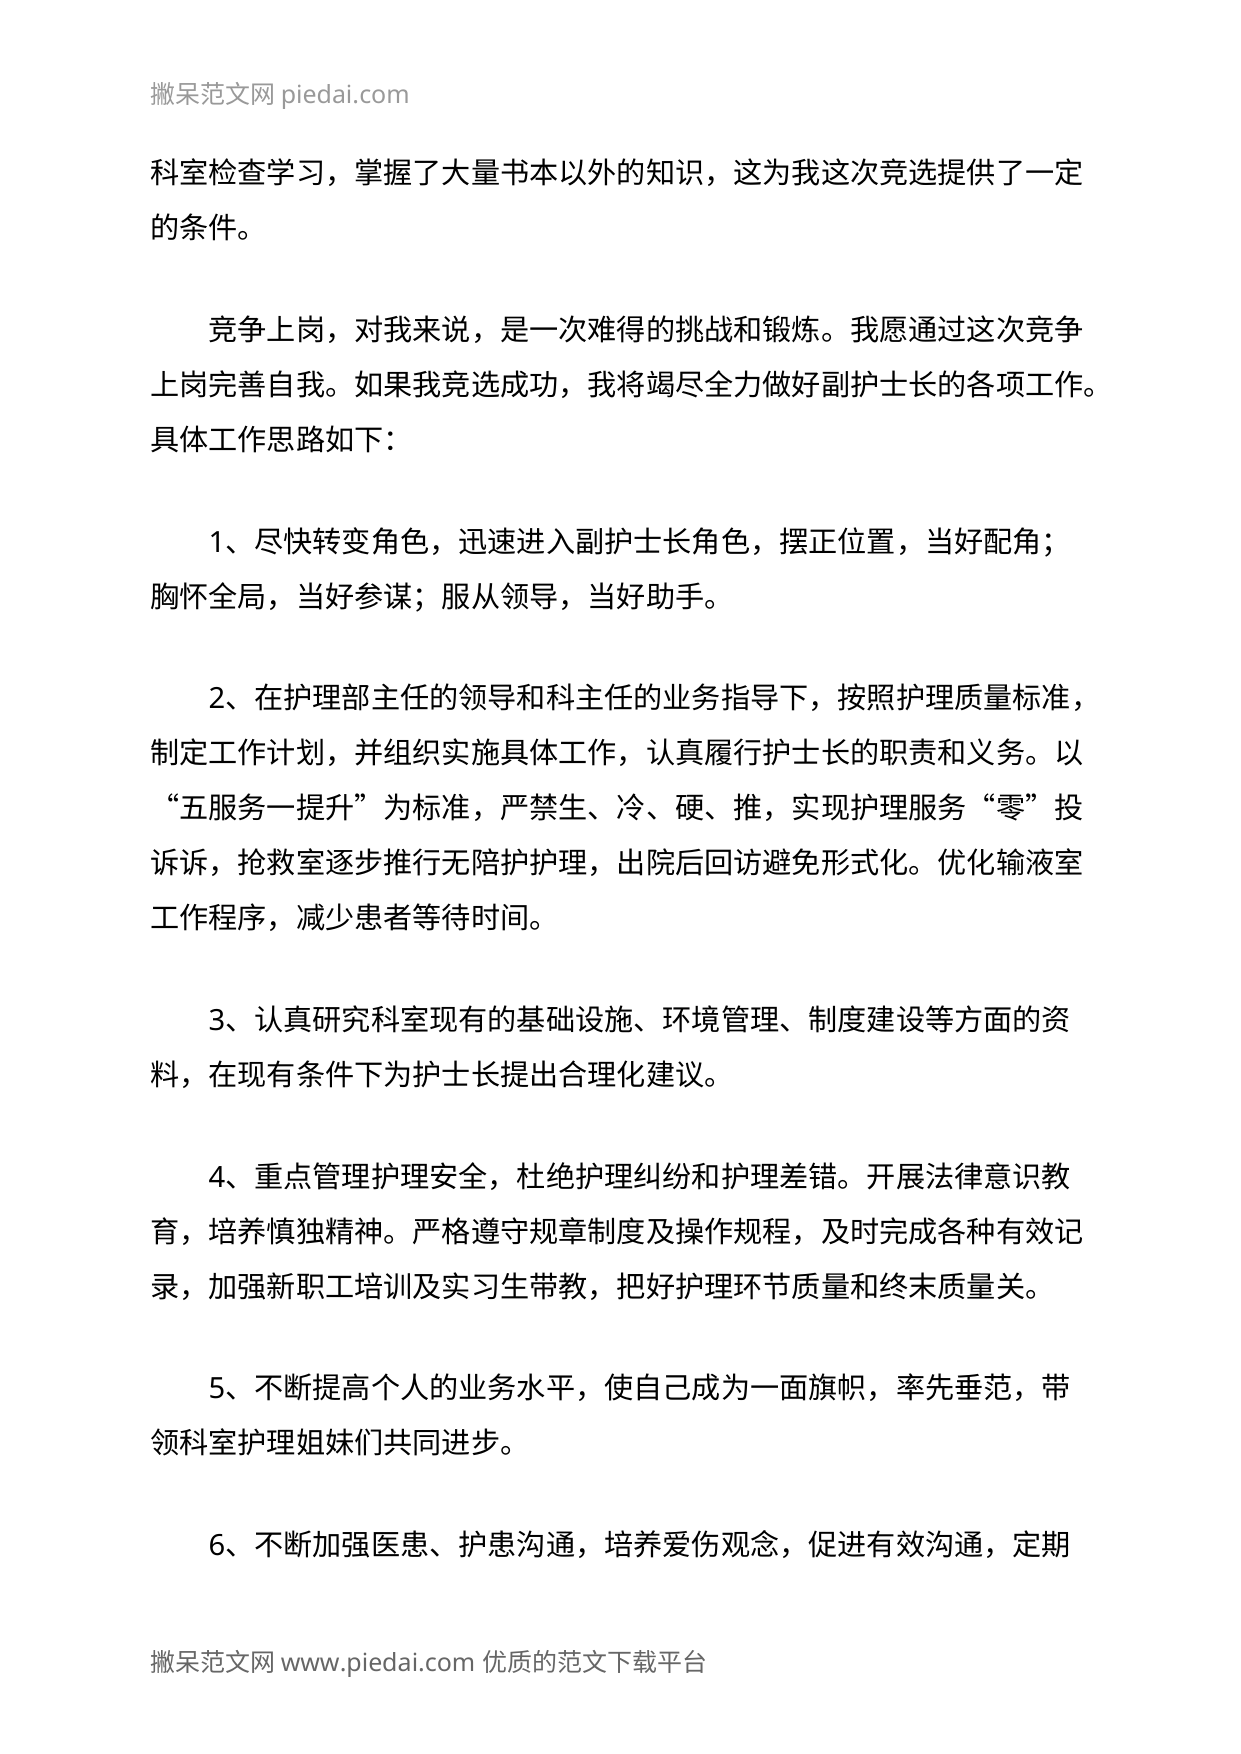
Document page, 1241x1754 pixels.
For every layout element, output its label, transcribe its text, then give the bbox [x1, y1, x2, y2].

text 5、不断提高个人的业务水平，使自己成为一面旗帜，率先垂范，带领科室护理姐妹们共同进步。 [150, 1365, 1090, 1462]
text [150, 1522, 1090, 1564]
text 2、在护理部主任的领导和科主任的业务指导下，按照护理质量标准，制定工作计划，并组织实施具体工作，认真履行护士长的职责和义务。以“五服务一提升”为标准，严禁生、冷、硬、推，实现护理服务“零”投诉诉，抢救室逐步推行无陪护护理，出院后回访避免形式化。优化输液室工作程序，减少患者等待时间。 [150, 675, 1090, 937]
text 3、认真研究科室现有的基础设施、环境管理、制度建设等方面的资料，在现有条件下为护士长提出合理化建议。 [150, 996, 1090, 1094]
text 1、尽快转变角色，迅速进入副护士长角色，摆正位置，当好配角；胸怀全局，当好参谋；服从领导，当好助手。 [150, 518, 1090, 616]
text 竞争上岗，对我来说，是一次难得的挑战和锻炼。我愿通过这次竞争上岗完善自我。如果我竞选成功，我将竭尽全力做好副护士长的各项工作。具体工作思路如下： [150, 307, 1090, 459]
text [150, 150, 1090, 247]
text 4、重点管理护理安全，杜绝护理纠纷和护理差错。开展法律意识教育，培养慎独精神。严格遵守规章制度及操作规程，及时完成各种有效记录，加强新职工培训及实习生带教，把好护理环节质量和终末质量关。 [150, 1153, 1090, 1305]
